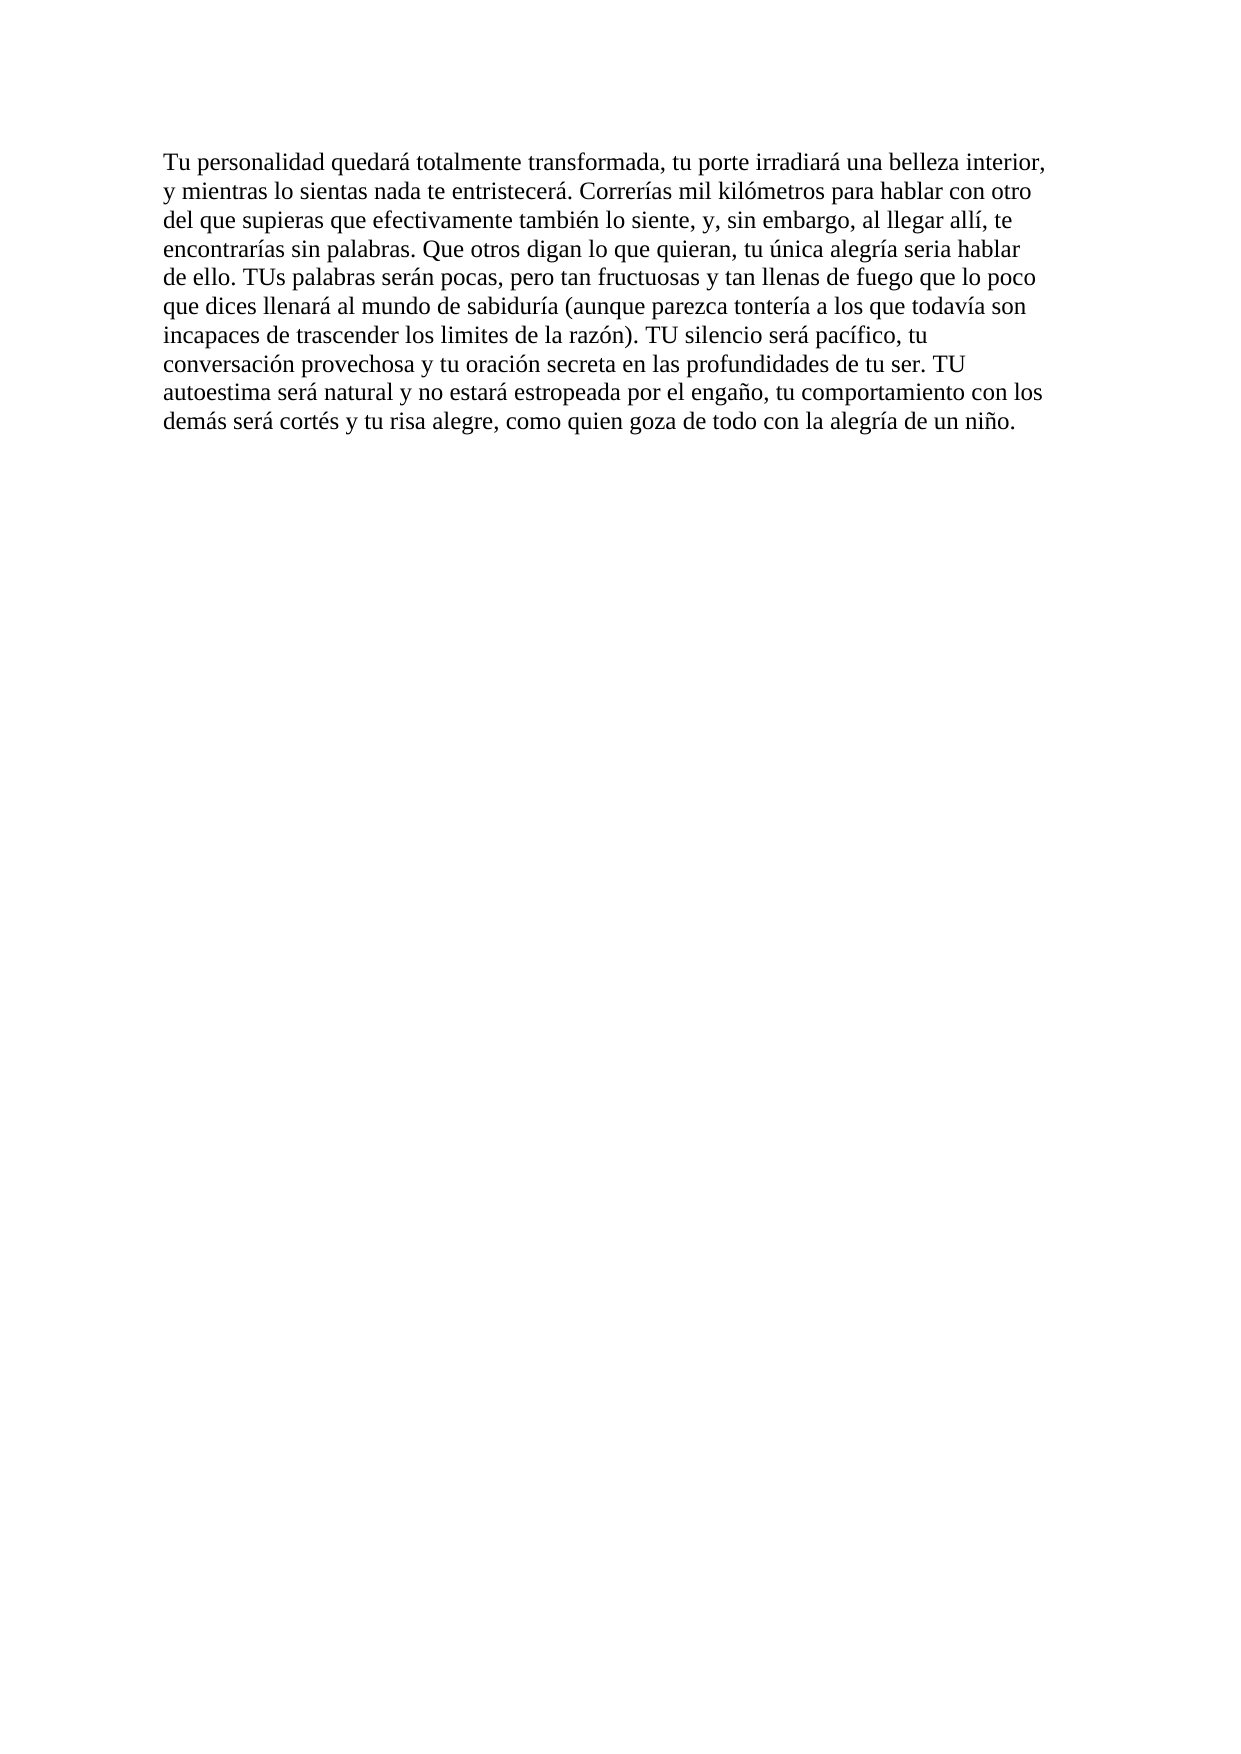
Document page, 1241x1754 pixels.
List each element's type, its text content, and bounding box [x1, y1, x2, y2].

text Tu personalidad quedará totalmente transformada, tu porte irradiará una belleza interior, y mientras lo sientas nada te entristecerá. Correrías mil kilómetros para hablar con otro del que supieras que efectivamente también lo siente, y, sin embargo, al llegar allí, te encontrarías sin palabras. Que otros digan lo que quieran, tu única alegría seria hablar de ello. TUs palabras serán pocas, pero tan fructuosas y tan llenas de fuego que lo poco que dices llenará al mundo de sabiduría (aunque parezca tontería a los que todavía son incapaces de trascender los limites de la razón). TU silencio será pacífico, tu conversación provechosa y tu oración secreta en las profundidades de tu ser. TU autoestima será natural y no estará estropeada por el engaño, tu comportamiento con los demás será cortés y tu risa alegre, como quien goza de todo con la alegría de un niño. Con qué ansia amarás el sentarte aparte, sabedor de que otros, que no comparten tu deseo y atracción, sólo te molestarían. Habrá desaparecido todo deseo de leer y escuchar libros, pues tu único deseo será oír hablar de la contemplación. [163, 148, 1048, 435]
